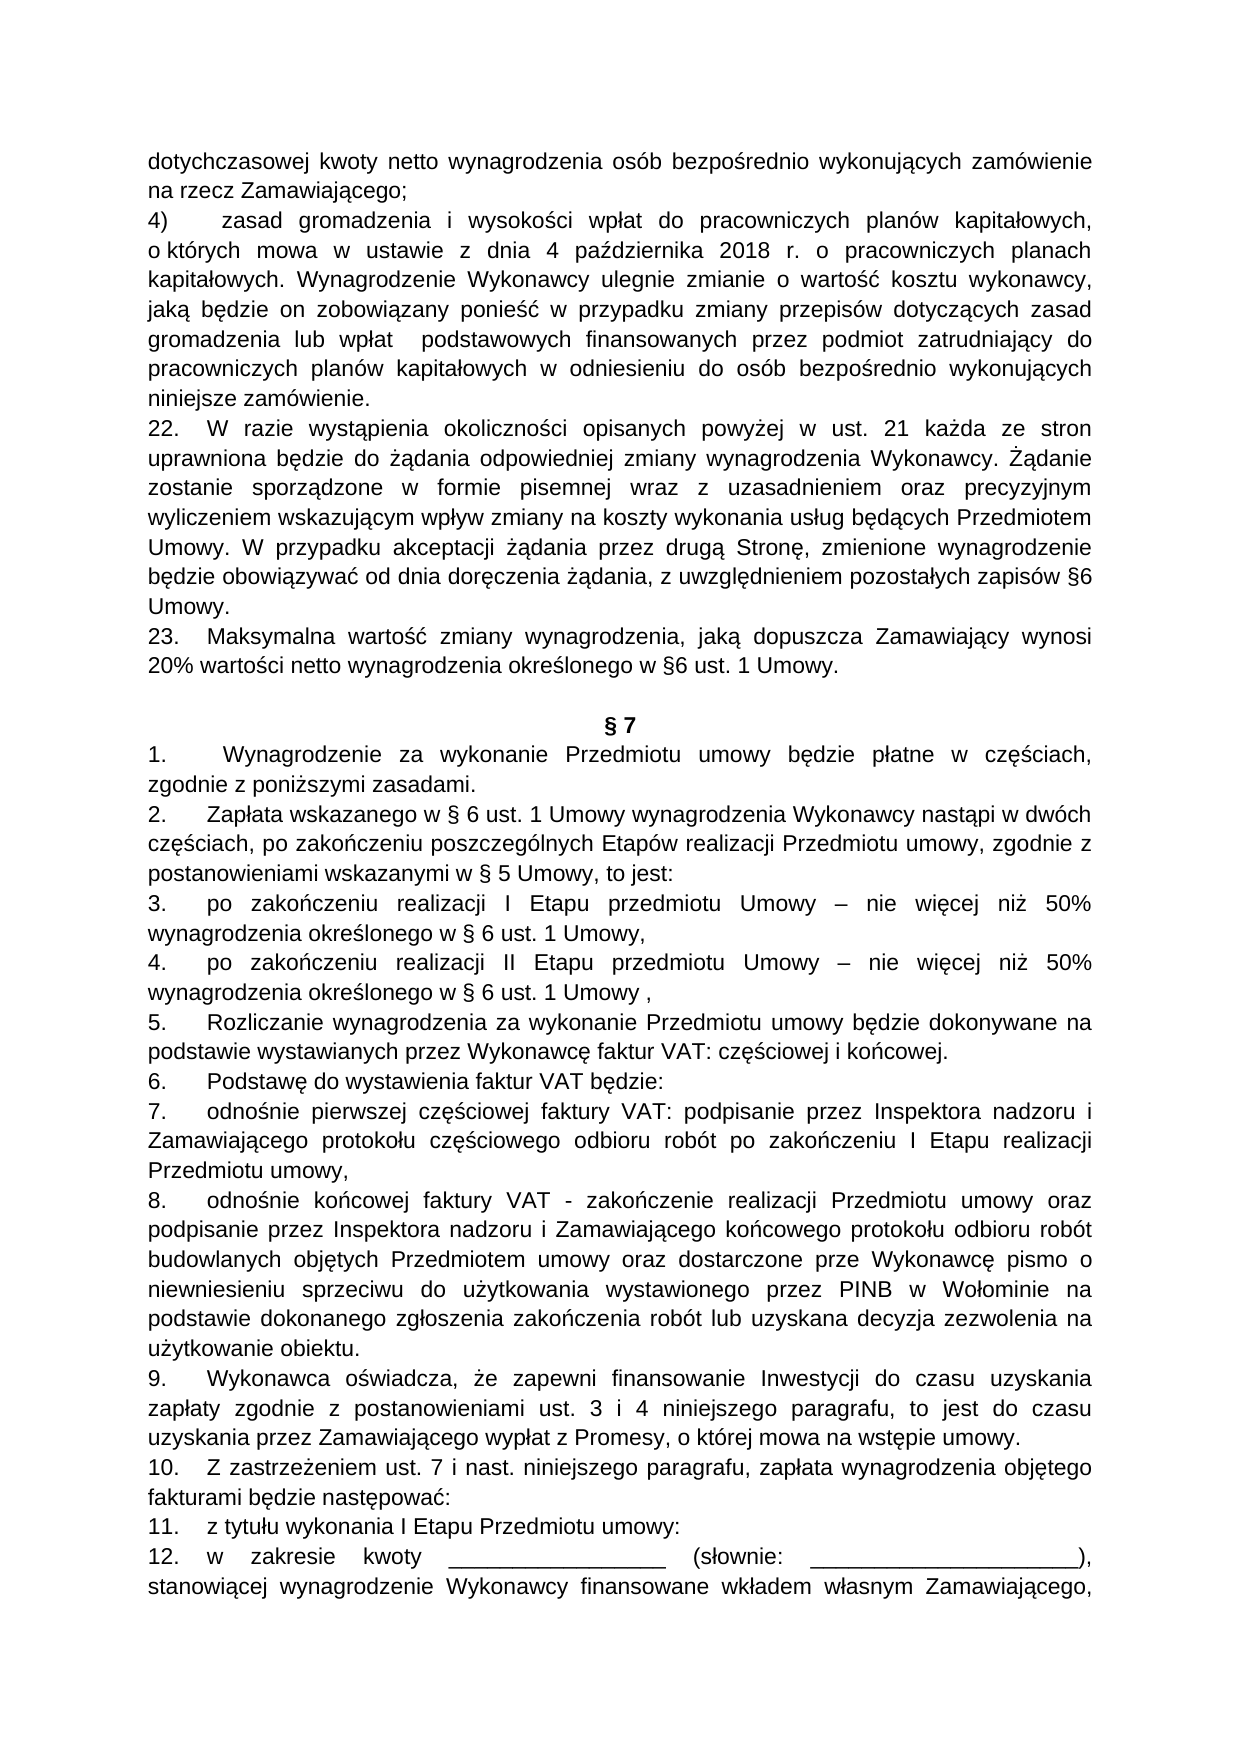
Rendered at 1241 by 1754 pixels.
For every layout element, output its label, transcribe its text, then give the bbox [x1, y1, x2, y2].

list odnośnie końcowej faktury VAT - zakończenie realizacji Przedmiotu umowy oraz podpisanie przez Inspektora nadzoru i Zamawiającego końcowego protokołu odbioru robót budowlanych objętych Przedmiotem umowy oraz dostarczone prze Wykonawcę pismo o niewniesieniu sprzeciwu do użytkowania wystawionego przez PINB w Wołominie na podstawie dokonanego zgłoszenia zakończenia robót lub uzyskana decyzja zezwolenia na użytkowanie obiektu. [148, 1187, 1093, 1361]
list W razie wystąpienia okoliczności opisanych powyżej w ust. 21 każda ze stron uprawniona będzie do żądania odpowiedniej zmiany wynagrodzenia Wykonawcy. Żądanie zostanie sporządzone w formie pisemnej wraz z uzasadnieniem oraz precyzyjnym wyliczeniem wskazującym wpływ zmiany na koszty wykonania usług będących Przedmiotem Umowy. W przypadku akceptacji żądania przez drugą Stronę, zmienione wynagrodzenie będzie obowiązywać od dnia doręczenia żądania, z uwzględnieniem pozostałych zapisów §6 Umowy. [148, 415, 1093, 619]
list Maksymalna wartość zmiany wynagrodzenia, jaką dopuszcza Zamawiający wynosi 20% wartości netto wynagrodzenia określonego w §6 ust. 1 Umowy. [148, 623, 1093, 679]
list Zapłata wskazanego w § 6 ust. 1 Umowy wynagrodzenia Wykonawcy nastąpi w dwóch częściach, po zakończeniu poszczególnych Etapów realizacji Przedmiotu umowy, zgodnie z postanowieniami wskazanymi w § 5 Umowy, to jest: [148, 801, 1093, 886]
list odnośnie pierwszej częściowej faktury VAT: podpisanie przez Inspektora nadzoru i Zamawiającego protokołu częściowego odbioru robót po zakończeniu I Etapu realizacji Przedmiotu umowy, [148, 1098, 1093, 1183]
list Rozliczanie wynagrodzenia za wykonanie Przedmiotu umowy będzie dokonywane na podstawie wystawianych przez Wykonawcę faktur VAT: częściowej i końcowej. [148, 1008, 1093, 1064]
list Wynagrodzenie za wykonanie Przedmiotu umowy będzie płatne w częściach, zgodnie z poniższymi zasadami. [148, 741, 1093, 797]
list zasad gromadzenia i wysokości wpłat do pracowniczych planów kapitałowych, o których mowa w ustawie z dnia 4 października 2018 r. o pracowniczych planach kapitałowych. Wynagrodzenie Wykonawcy ulegnie zmianie o wartość kosztu wykonawcy, jaką będzie on zobowiązany ponieść w przypadku zmiany przepisów dotyczących zasad gromadzenia lub wpłat podstawowych finansowanych przez podmiot zatrudniający do pracowniczych planów kapitałowych w odniesieniu do osób bezpośrednio wykonujących niniejsze zamówienie. [148, 207, 1093, 411]
list Podstawę do wystawienia faktur VAT będzie: [148, 1068, 1093, 1094]
list po zakończeniu realizacji I Etapu przedmiotu Umowy – nie więcej niż 50% wynagrodzenia określonego w § 6 ust. 1 Umowy, [148, 890, 1093, 946]
list z tytułu wykonania I Etapu Przedmiotu umowy: [148, 1513, 1093, 1539]
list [148, 1543, 1093, 1599]
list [148, 148, 1093, 204]
list po zakończeniu realizacji II Etapu przedmiotu Umowy – nie więcej niż 50% wynagrodzenia określonego w § 6 ust. 1 Umowy , [148, 949, 1093, 1005]
list Wykonawca oświadcza, że zapewni finansowanie Inwestycji do czasu uzyskania zapłaty zgodnie z postanowieniami ust. 3 i 4 niniejszego paragrafu, to jest do czasu uzyskania przez Zamawiającego wypłat z Promesy, o której mowa na wstępie umowy. [148, 1365, 1093, 1451]
list Z zastrzeżeniem ust. 7 i nast. niniejszego paragrafu, zapłata wynagrodzenia objętego fakturami będzie następować: [148, 1454, 1093, 1510]
text § 7 [148, 712, 1093, 738]
